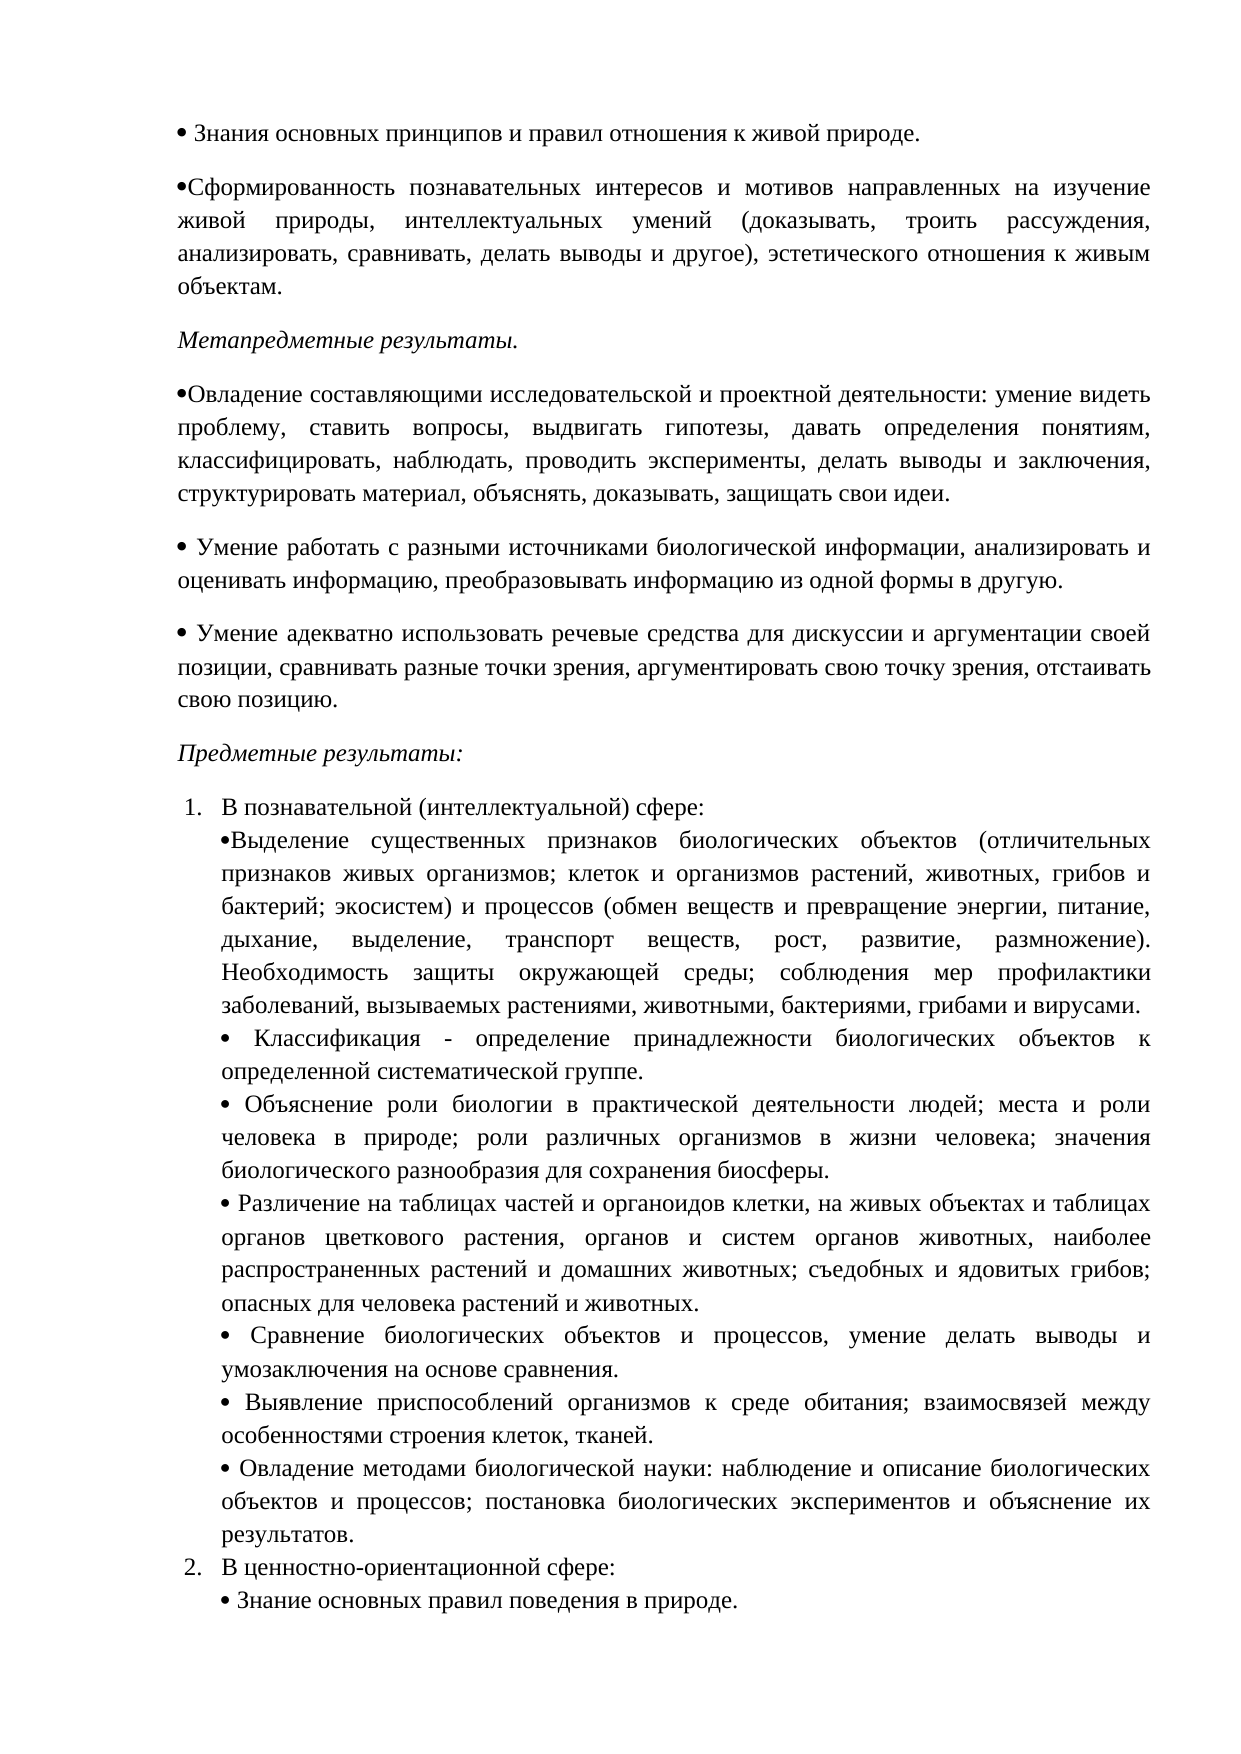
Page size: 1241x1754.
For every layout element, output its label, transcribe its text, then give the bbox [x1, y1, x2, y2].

list Выделение существенных признаков биологических объектов (отличительных признаков живых организмов; клеток и организмов растений, животных, грибов и бактерий; экосистем) и процессов (обмен веществ и превращение энергии, питание, дыхание, выделение, транспорт веществ, рост, развитие, размножение). Необходимость защиты окружающей среды; соблюдения мер профилактики заболеваний, вызываемых растениями, животными, бактериями, грибами и вирусами. [221, 825, 1152, 1019]
list В познавательной (интеллектуальной) сфере: [183, 792, 1152, 821]
list Знание основных правил поведения в природе. [221, 1585, 1152, 1613]
list Классификация - определение принадлежности биологических объектов к определенной систематической группе. [221, 1023, 1152, 1085]
text Метапредметные результаты. [177, 325, 1152, 354]
list В ценностно-ориентационной сфере: [183, 1552, 1152, 1581]
text Умение работать с разными источниками биологической информации, анализировать и оценивать информацию, преобразовывать информацию из одной формы в другую. [177, 532, 1152, 593]
list Объяснение роли биологии в практической деятельности людей; места и роли человека в природе; роли различных организмов в жизни человека; значения биологического разнообразия для сохранения биосферы. [221, 1089, 1152, 1184]
text Умение адекватно использовать речевые средства для дискуссии и аргументации своей позиции, сравнивать разные точки зрения, аргументировать свою точку зрения, отстаивать свою позицию. [177, 618, 1152, 713]
list Овладение методами биологической науки: наблюдение и описание биологических объектов и процессов; постановка биологических экспериментов и объяснение их результатов. [221, 1453, 1152, 1547]
list Выявление приспособлений организмов к среде обитания; взаимосвязей между особенностями строения клеток, тканей. [221, 1387, 1152, 1448]
text Предметные результаты: [177, 738, 1152, 767]
text Овладение составляющими исследовательской и проектной деятельности: умение видеть проблему, ставить вопросы, выдвигать гипотезы, давать определения понятиям, классифицировать, наблюдать, проводить эксперименты, делать выводы и заключения, структурировать материал, объяснять, доказывать, защищать свои идеи. [177, 379, 1152, 507]
list Различение на таблицах частей и органоидов клетки, на живых объектах и таблицах органов цветкового растения, органов и систем органов животных, наиболее распространенных растений и домашних животных; съедобных и ядовитых грибов; опасных для человека растений и животных. [221, 1188, 1152, 1316]
text Знания основных принципов и правил отношения к живой природе. [177, 118, 1152, 147]
text Сформированность познавательных интересов и мотивов направленных на изучение живой природы, интеллектуальных умений (доказывать, троить рассуждения, анализировать, сравнивать, делать выводы и другое), эстетического отношения к живым объектам. [177, 172, 1152, 300]
list Сравнение биологических объектов и процессов, умение делать выводы и умозаключения на основе сравнения. [221, 1321, 1152, 1382]
